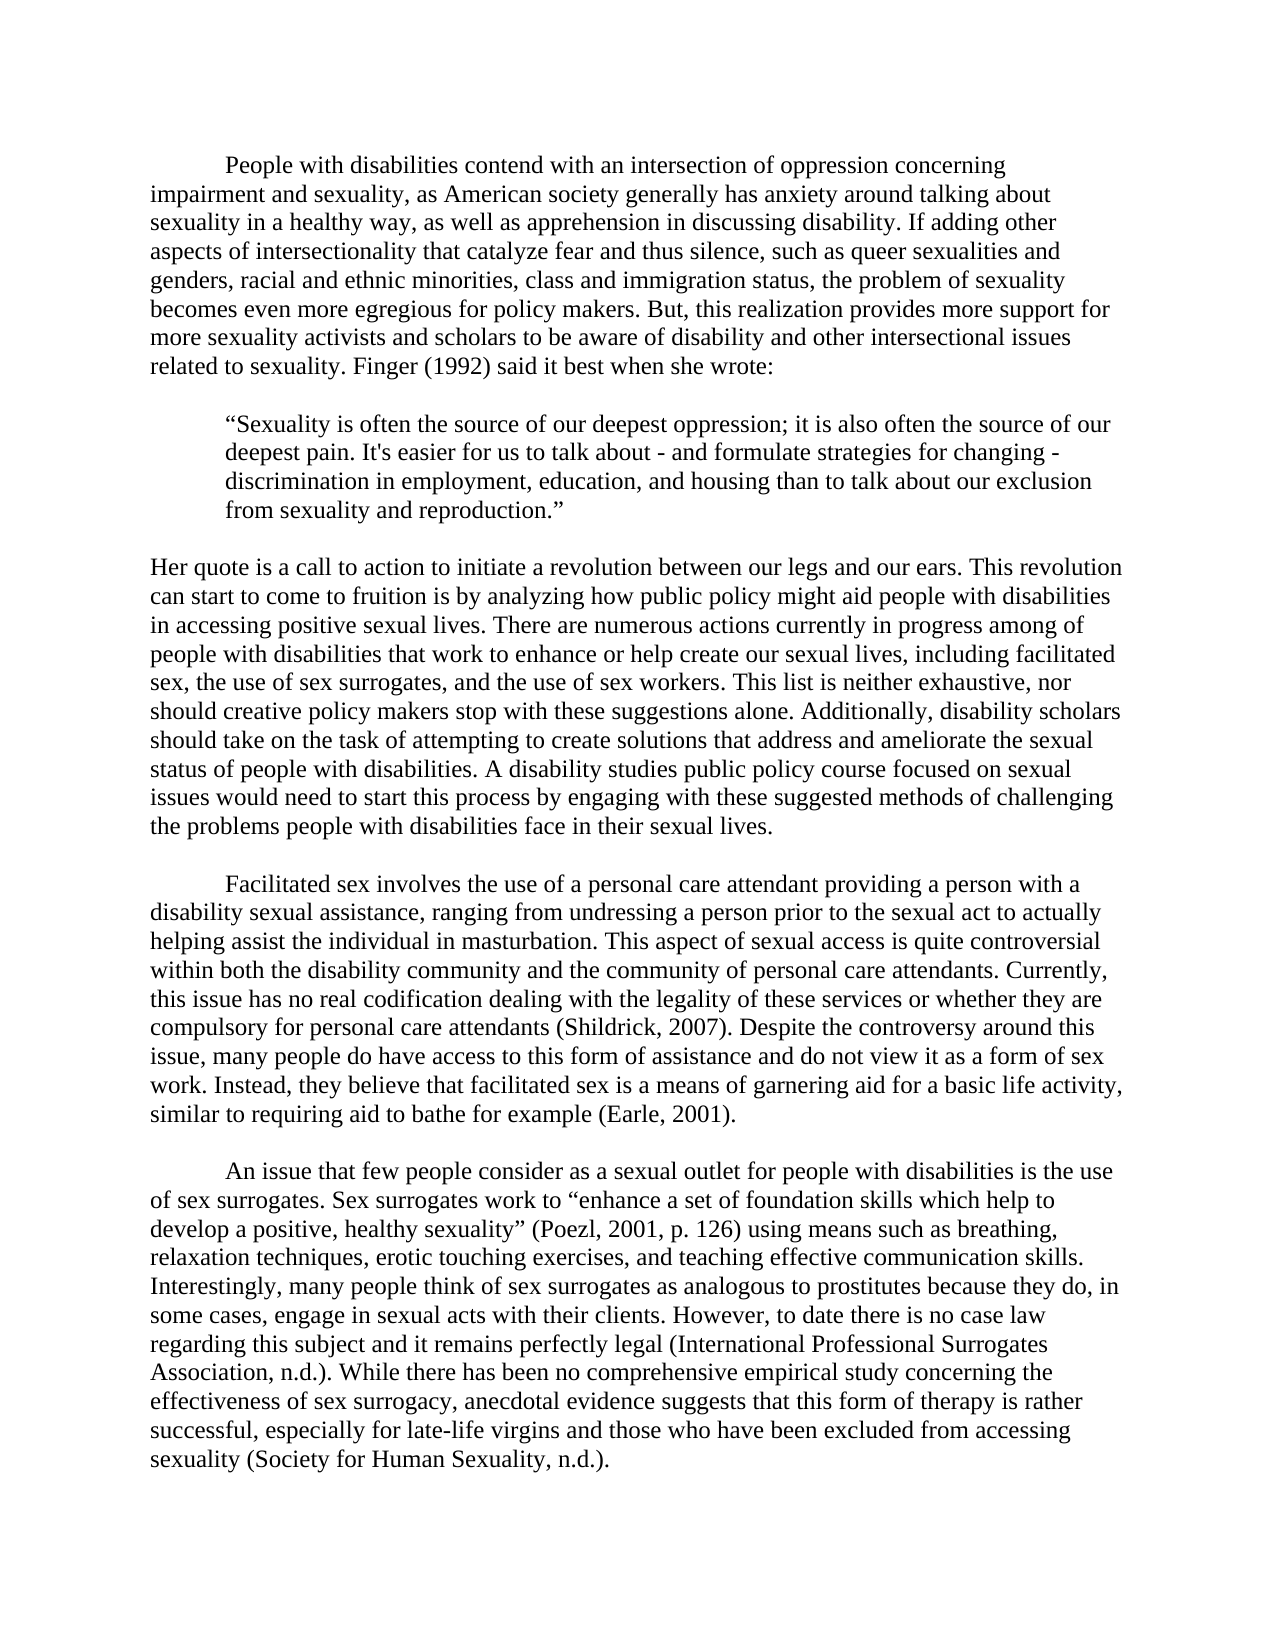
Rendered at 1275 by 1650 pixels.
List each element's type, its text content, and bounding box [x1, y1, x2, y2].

text People with disabilities contend with an intersection of oppression concerning impairment and sexuality, as American society generally has anxiety around talking about sexuality in a healthy way, as well as apprehension in discussing disability. If adding other aspects of intersectionality that catalyze fear and thus silence, such as queer sexualities and genders, racial and ethnic minorities, class and immigration status, the problem of sexuality becomes even more egregious for policy makers. But, this realization provides more support for more sexuality activists and scholars to be aware of disability and other intersectional issues related to sexuality. Finger (1992) said it best when she wrote: [150, 150, 1125, 380]
text An issue that few people consider as a sexual outlet for people with disabilities is the use of sex surrogates. Sex surrogates work to “enhance a set of foundation skills which help to develop a positive, healthy sexuality” (Poezl, 2001, p. 126) using means such as breathing, relaxation techniques, erotic touching exercises, and teaching effective communication skills. Interestingly, many people think of sex surrogates as analogous to prostitutes because they do, in some cases, engage in sexual acts with their clients. However, to date there is no case law regarding this subject and it remains perfectly legal (International Professional Surrogates Association, n.d.). While there has been no comprehensive empirical study concerning the effectiveness of sex surrogacy, anecdotal evidence suggests that this form of therapy is rather successful, especially for late-life virgins and those who have been excluded from accessing sexuality (Society for Human Sexuality, n.d.). [150, 1156, 1125, 1472]
text Facilitated sex involves the use of a personal care attendant providing a person with a disability sexual assistance, ranging from undressing a person prior to the sexual act to actually helping assist the individual in masturbation. This aspect of sexual access is quite controversial within both the disability community and the community of personal care attendants. Currently, this issue has no real codification dealing with the legality of these services or whether they are compulsory for personal care attendants (Shildrick, 2007). Despite the controversy around this issue, many people do have access to this form of assistance and do not view it as a form of sex work. Instead, they believe that facilitated sex is a means of garnering aid for a basic life activity, similar to requiring aid to bathe for example (Earle, 2001). [150, 869, 1125, 1127]
text Her quote is a call to action to initiate a revolution between our legs and our ears. This revolution can start to come to fruition is by analyzing how public policy might aid people with disabilities in accessing positive sexual lives. There are numerous actions currently in progress among of people with disabilities that work to enhance or help create our sexual lives, including facilitated sex, the use of sex surrogates, and the use of sex workers. This list is neither exhaustive, nor should creative policy makers stop with these suggestions alone. Additionally, disability scholars should take on the task of attempting to create solutions that address and ameliorate the sexual status of people with disabilities. A disability studies public policy course focused on sexual issues would need to start this process by engaging with these suggested methods of challenging the problems people with disabilities face in their sexual lives. [150, 552, 1125, 840]
text “Sexuality is often the source of our deepest oppression; it is also often the source of our deepest pain. It's easier for us to talk about - and formulate strategies for changing - discrimination in employment, education, and housing than to talk about our exclusion from sexuality and reproduction.” [225, 409, 1125, 552]
